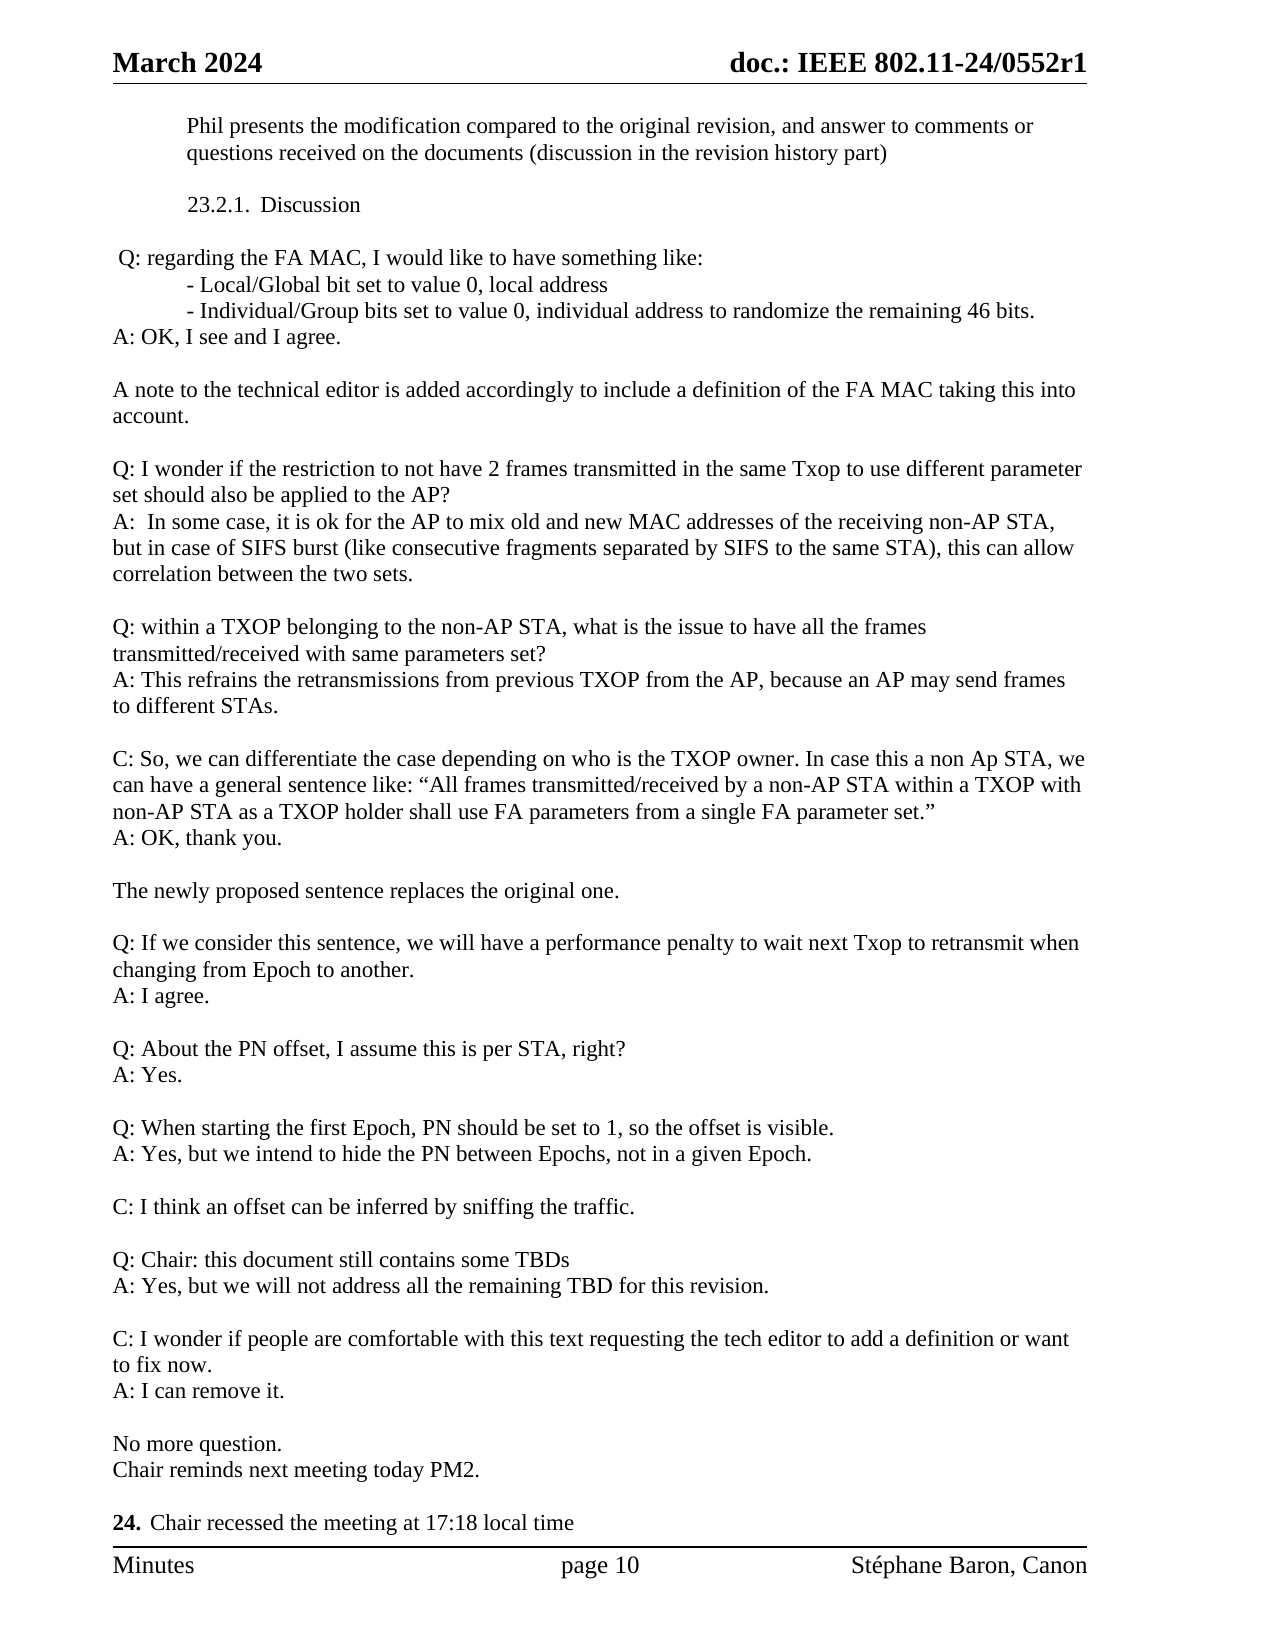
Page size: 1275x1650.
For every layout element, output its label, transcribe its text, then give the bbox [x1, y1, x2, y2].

text Q: within a TXOP belonging to the non-AP STA, what is the issue to have all the frames transmitted/received with same parameters set? [112, 613, 1087, 666]
text Phil presents the modification compared to the original revision, and answer to comments or questions received on the documents (discussion in the revision history part) [186, 112, 1087, 165]
text No more question. [112, 1430, 1087, 1457]
text Q: When starting the first Epoch, PN should be set to 1, so the offset is visible. [112, 1114, 1087, 1140]
text A: OK, thank you. [112, 824, 1087, 850]
text Q: I wonder if the restriction to not have 2 frames transmitted in the same Txop to use different parameter set should also be applied to the AP? [112, 455, 1087, 508]
text A: In some case, it is ok for the AP to mix old and new MAC addresses of the receiving non-AP STA, but in case of SIFS burst (like consecutive fragments separated by SIFS to the same STA), this can allow correlation between the two sets. [112, 508, 1087, 587]
text A: OK, I see and I agree. [112, 323, 1087, 350]
text Chair reminds next meeting today PM2. [112, 1457, 1087, 1483]
list Discussion [187, 192, 1087, 218]
text C: So, we can differentiate the case depending on who is the TXOP owner. In case this a non Ap STA, we can have a general sentence like: “All frames transmitted/received by a non-AP STA within a TXOP with non-AP STA as a TXOP holder shall use FA parameters from a single FA parameter set.” [112, 745, 1087, 824]
text A: I can remove it. [112, 1377, 1087, 1404]
text The newly proposed sentence replaces the original one. [112, 877, 1087, 903]
text A note to the technical editor is added accordingly to include a definition of the FA MAC taking this into account. [112, 376, 1087, 429]
text A: Yes, but we intend to hide the PN between Epochs, not in a given Epoch. [112, 1140, 1087, 1167]
text Q: regarding the FA MAC, I would like to have something like: [112, 244, 1087, 271]
text - Local/Global bit set to value 0, local address - Individual/Group bits set to value 0, individual address to randomize the remaining 46 bits. [112, 271, 1087, 323]
text C: I think an offset can be inferred by sniffing the traffic. [112, 1193, 1087, 1219]
text Q: About the PN offset, I assume this is per STA, right? [112, 1035, 1087, 1061]
text Q: If we consider this sentence, we will have a performance penalty to wait next Txop to retransmit when changing from Epoch to another. [112, 929, 1087, 982]
text A: I agree. [112, 982, 1087, 1008]
text Q: Chair: this document still contains some TBDs [112, 1246, 1087, 1272]
list Chair recessed the meeting at 17:18 local time [112, 1509, 1087, 1536]
text A: Yes, but we will not address all the remaining TBD for this revision. [112, 1272, 1087, 1298]
text A: This refrains the retransmissions from previous TXOP from the AP, because an AP may send frames to different STAs. [112, 666, 1087, 719]
text C: I wonder if people are comfortable with this text requesting the tech editor to add a definition or want to fix now. [112, 1325, 1087, 1377]
text A: Yes. [112, 1061, 1087, 1088]
